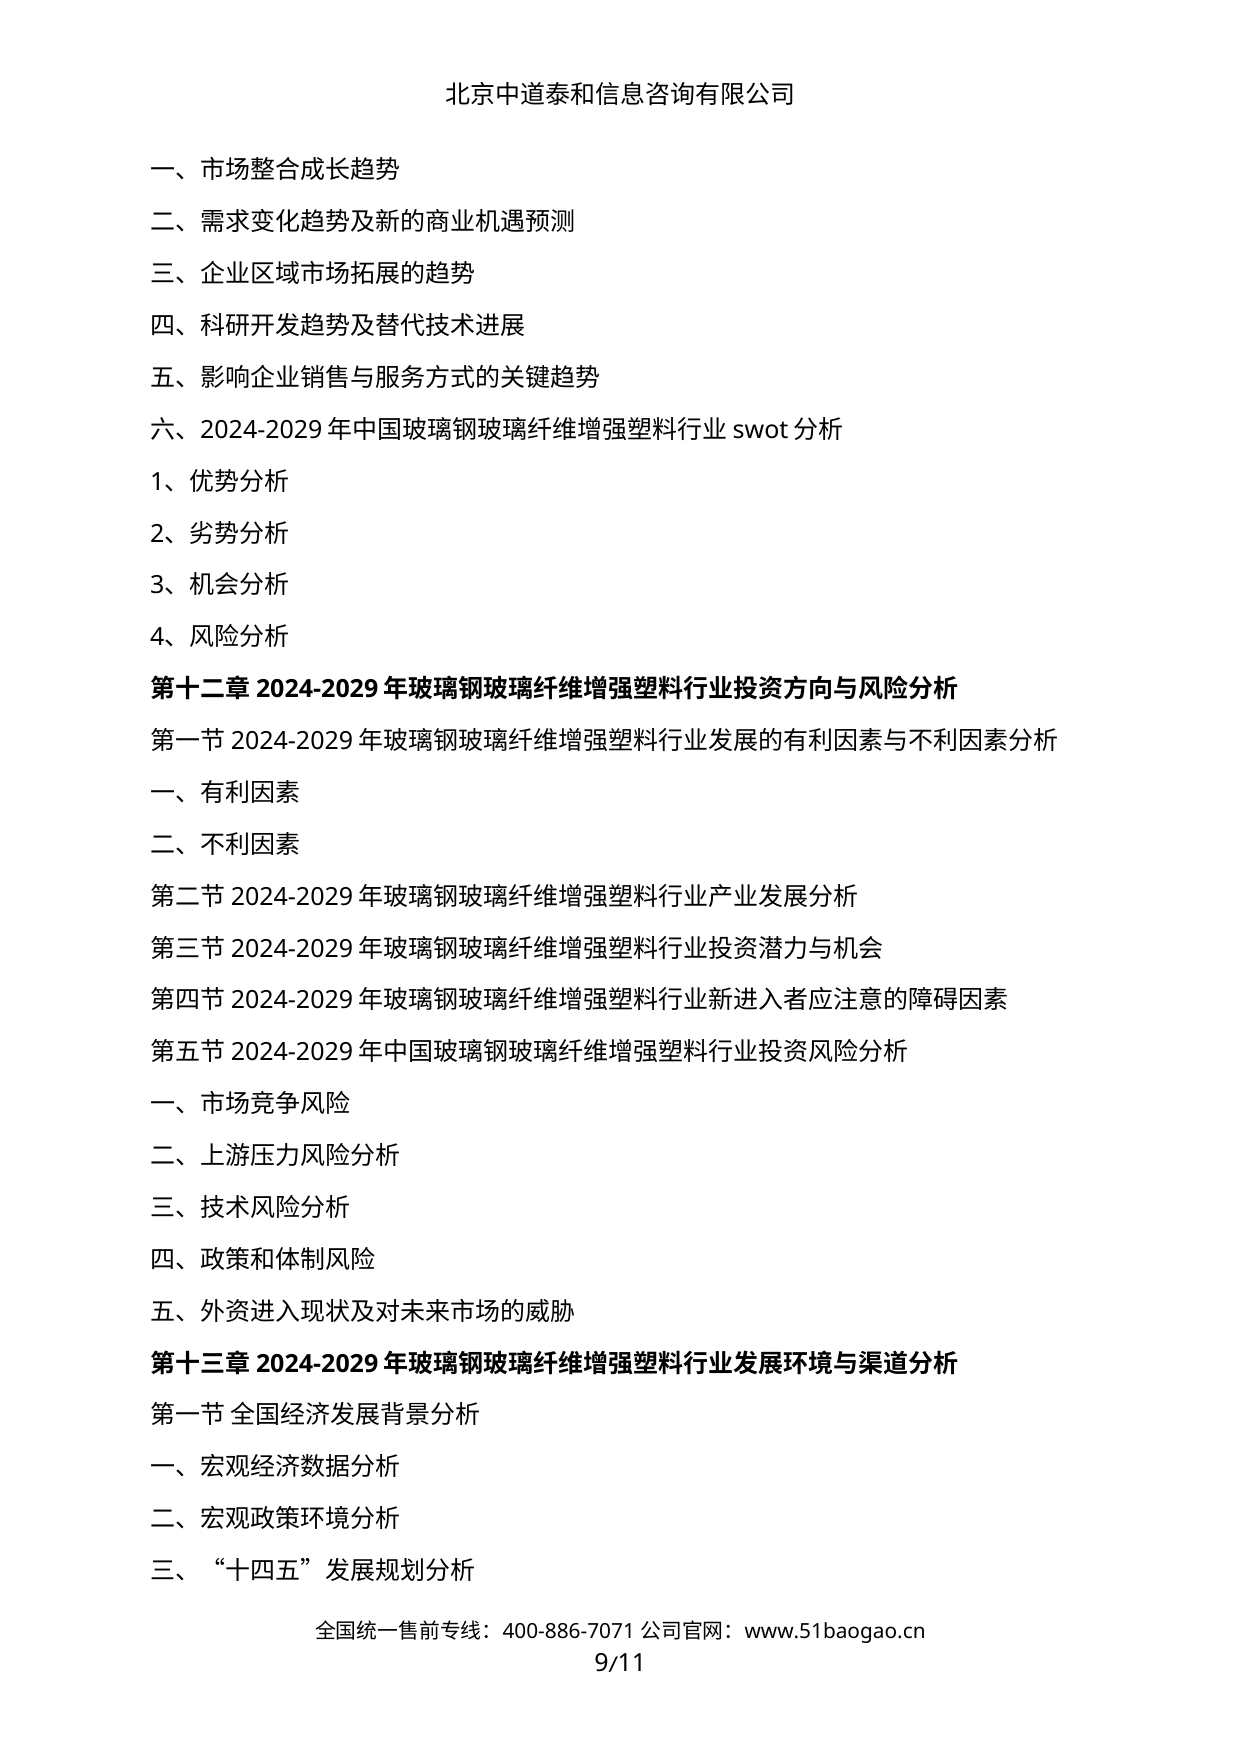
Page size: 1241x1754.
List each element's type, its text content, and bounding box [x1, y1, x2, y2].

text 第一节 全国经济发展背景分析 [150, 1395, 1090, 1431]
text 第四节 2024-2029年玻璃钢玻璃纤维增强塑料行业新进入者应注意的障碍因素 [150, 980, 1090, 1016]
text 四、政策和体制风险 [150, 1239, 1090, 1276]
text 二、不利因素 [150, 824, 1090, 861]
text 4、风险分析 [150, 617, 1090, 653]
text 第三节 2024-2029年玻璃钢玻璃纤维增强塑料行业投资潜力与机会 [150, 928, 1090, 964]
text 六、2024-2029年中国玻璃钢玻璃纤维增强塑料行业swot分析 [150, 409, 1090, 446]
text 三、企业区域市场拓展的趋势 [150, 254, 1090, 290]
text 三、“十四五”发展规划分析 [150, 1551, 1090, 1587]
text 第五节 2024-2029年中国玻璃钢玻璃纤维增强塑料行业投资风险分析 [150, 1032, 1090, 1068]
text 一、宏观经济数据分析 [150, 1447, 1090, 1483]
text 第十二章 2024-2029年玻璃钢玻璃纤维增强塑料行业投资方向与风险分析 [150, 669, 1090, 705]
text 二、需求变化趋势及新的商业机遇预测 [150, 202, 1090, 238]
text 第一节 2024-2029年玻璃钢玻璃纤维增强塑料行业发展的有利因素与不利因素分析 [150, 721, 1090, 757]
text 一、有利因素 [150, 772, 1090, 809]
text 1、优势分析 [150, 461, 1090, 497]
text 2、劣势分析 [150, 513, 1090, 549]
text 一、市场整合成长趋势 [150, 150, 1090, 186]
text 四、科研开发趋势及替代技术进展 [150, 306, 1090, 342]
text 一、市场竞争风险 [150, 1084, 1090, 1120]
text 3、机会分析 [150, 565, 1090, 601]
text 第十三章 2024-2029年玻璃钢玻璃纤维增强塑料行业发展环境与渠道分析 [150, 1343, 1090, 1379]
text 五、外资进入现状及对未来市场的威胁 [150, 1291, 1090, 1327]
text 五、影响企业销售与服务方式的关键趋势 [150, 357, 1090, 394]
text 二、上游压力风险分析 [150, 1136, 1090, 1172]
text 第二节 2024-2029年玻璃钢玻璃纤维增强塑料行业产业发展分析 [150, 876, 1090, 912]
text 三、技术风险分析 [150, 1187, 1090, 1224]
text 二、宏观政策环境分析 [150, 1499, 1090, 1535]
